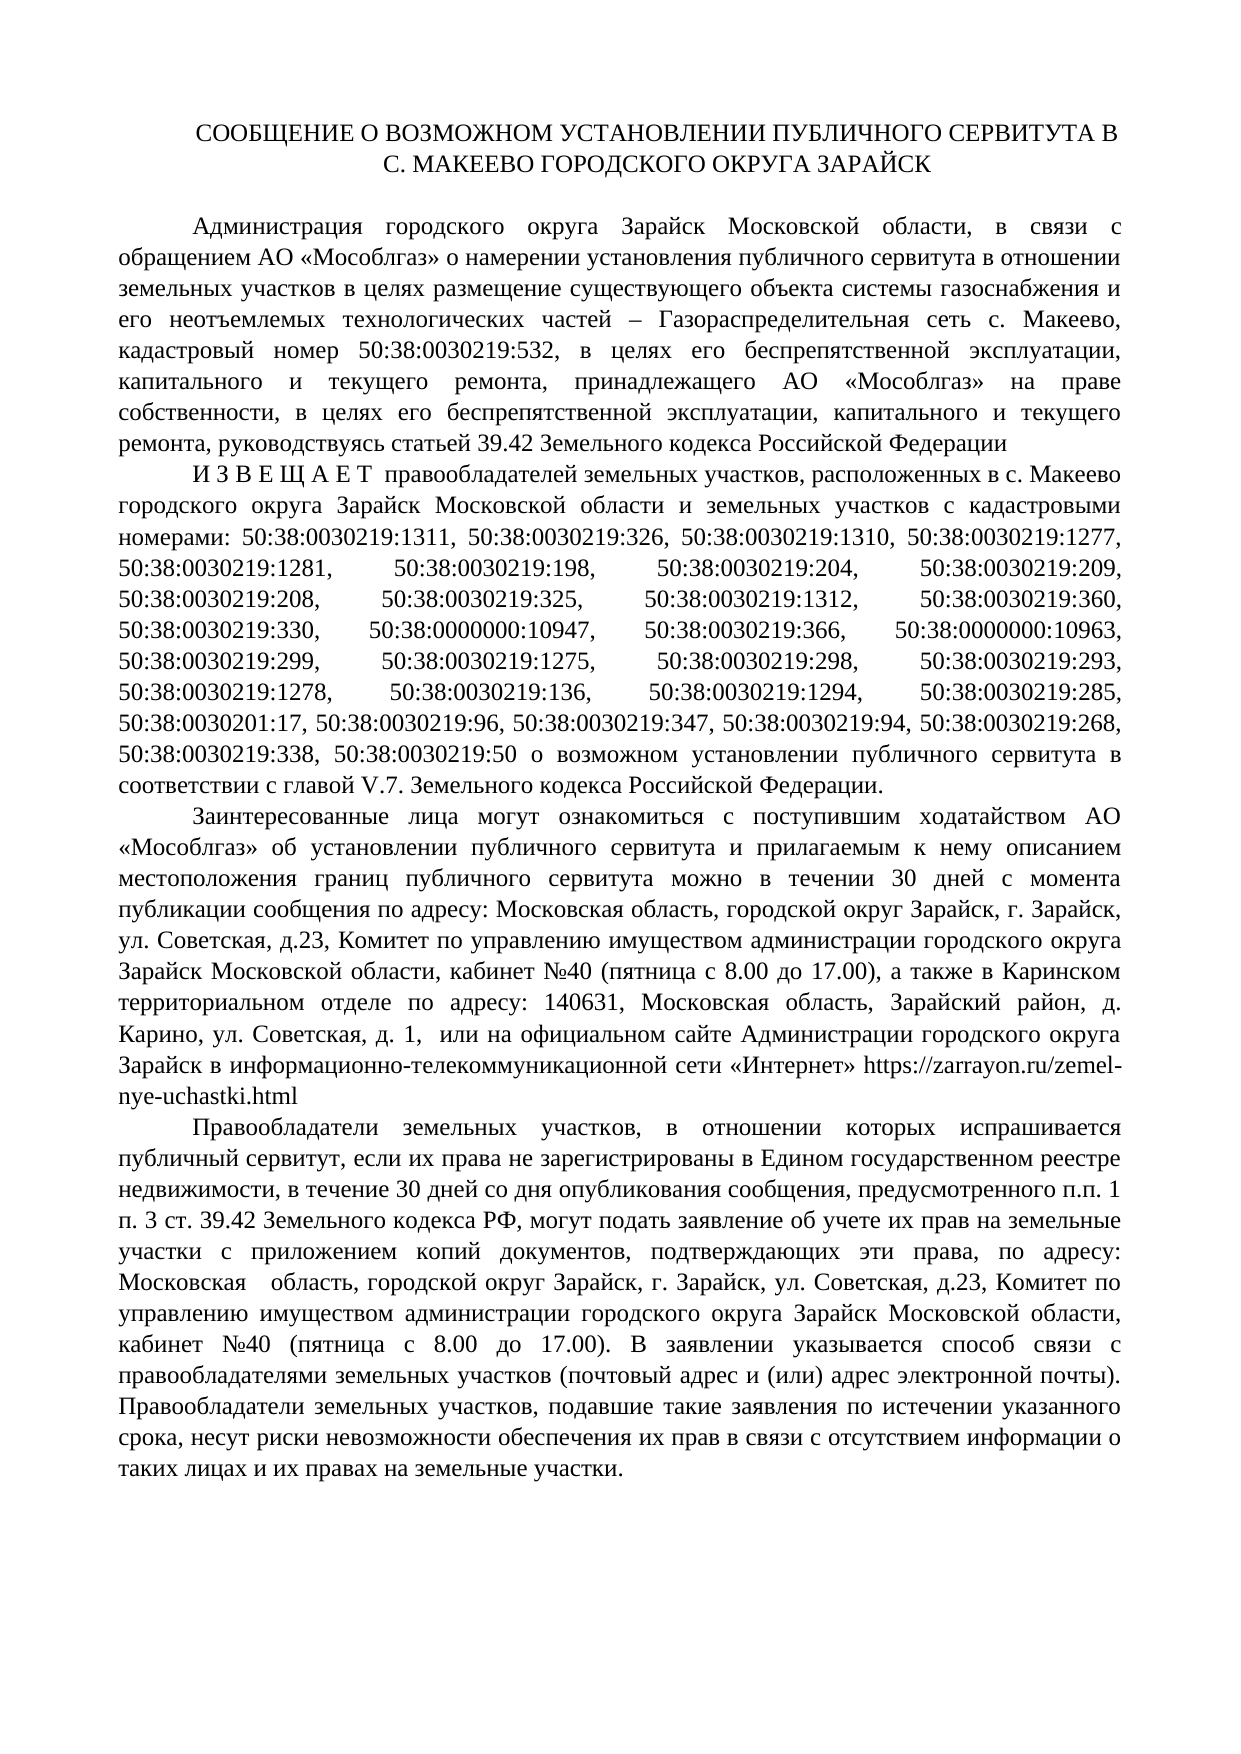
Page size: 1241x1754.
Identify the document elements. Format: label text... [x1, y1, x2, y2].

text Заинтересованные лица могут ознакомиться с поступившим ходатайством АО «Мособлгаз» об установлении публичного сервитута и прилагаемым к нему описанием местоположения границ публичного сервитута можно в течении 30 дней с момента публикации сообщения по адресу: Московская область, городской округ Зарайск, г. Зарайск, ул. Советская, д.23, Комитет по управлению имуществом администрации городского округа Зарайск Московской области, кабинет №40 (пятница с 8.00 до 17.00), а также в Каринском территориальном отделе по адресу: 140631, Московская область, Зарайский район, д. Карино, ул. Советская, д. 1, или на официальном сайте Администрации городского округа Зарайск в информационно-телекоммуникационной сети «Интернет» https://zarrayon.ru/zemel-nye-uchastki.html [118, 801, 1122, 1110]
text Правообладатели земельных участков, в отношении которых испрашивается публичный сервитут, если их права не зарегистрированы в Едином государственном реестре недвижимости, в течение 30 дней со дня опубликования сообщения, предусмотренного п.п. 1 п. 3 ст. 39.42 Земельного кодекса РФ, могут подать заявление об учете их прав на земельные участки с приложением копий документов, подтверждающих эти права, по адресу: Московская область, городской округ Зарайск, г. Зарайск, ул. Советская, д.23, Комитет по управлению имуществом администрации городского округа Зарайск Московской области, кабинет №40 (пятница с 8.00 до 17.00). В заявлении указывается способ связи с правообладателями земельных участков (почтовый адрес и (или) адрес электронной почты). Правообладатели земельных участков, подавшие такие заявления по истечении указанного срока, несут риски невозможности обеспечения их прав в связи с отсутствием информации о таких лицах и их правах на земельные участки. [118, 1112, 1122, 1482]
text С. МАКЕЕВО ГОРОДСКОГО ОКРУГА ЗАРАЙСК [118, 149, 1122, 178]
text Администрация городского округа Зарайск Московской области, в связи с обращением АО «Мособлгаз» о намерении установления публичного сервитута в отношении земельных участков в целях размещение существующего объекта системы газоснабжения и его неотъемлемых технологических частей – Газораспределительная сеть с. Макеево, кадастровый номер 50:38:0030219:532, в целях его беспрепятственной эксплуатации, капитального и текущего ремонта, принадлежащего АО «Мособлгаз» на праве собственности, в целях его беспрепятственной эксплуатации, капитального и текущего ремонта, руководствуясь статьей 39.42 Земельного кодекса Российской Федерации [118, 211, 1122, 457]
text СООБЩЕНИЕ О ВОЗМОЖНОМ УСТАНОВЛЕНИИ ПУБЛИЧНОГО СЕРВИТУТА В [118, 118, 1122, 147]
text И З В Е Щ А Е Т правообладателей земельных участков, расположенных в с. Макеево городского округа Зарайск Московской области и земельных участков с кадастровыми номерами: 50:38:0030219:1311, 50:38:0030219:326, 50:38:0030219:1310, 50:38:0030219:1277, 50:38:0030219:1281, 50:38:0030219:198, 50:38:0030219:204, 50:38:0030219:209, 50:38:0030219:208, 50:38:0030219:325, 50:38:0030219:1312, 50:38:0030219:360, 50:38:0030219:330, 50:38:0000000:10947, 50:38:0030219:366, 50:38:0000000:10963, 50:38:0030219:299, 50:38:0030219:1275, 50:38:0030219:298, 50:38:0030219:293, 50:38:0030219:1278, 50:38:0030219:136, 50:38:0030219:1294, 50:38:0030219:285, 50:38:0030201:17, 50:38:0030219:96, 50:38:0030219:347, 50:38:0030219:94, 50:38:0030219:268, 50:38:0030219:338, 50:38:0030219:50 о возможном установлении публичного сервитута в соответствии с главой V.7. Земельного кодекса Российской Федерации. [118, 459, 1122, 799]
